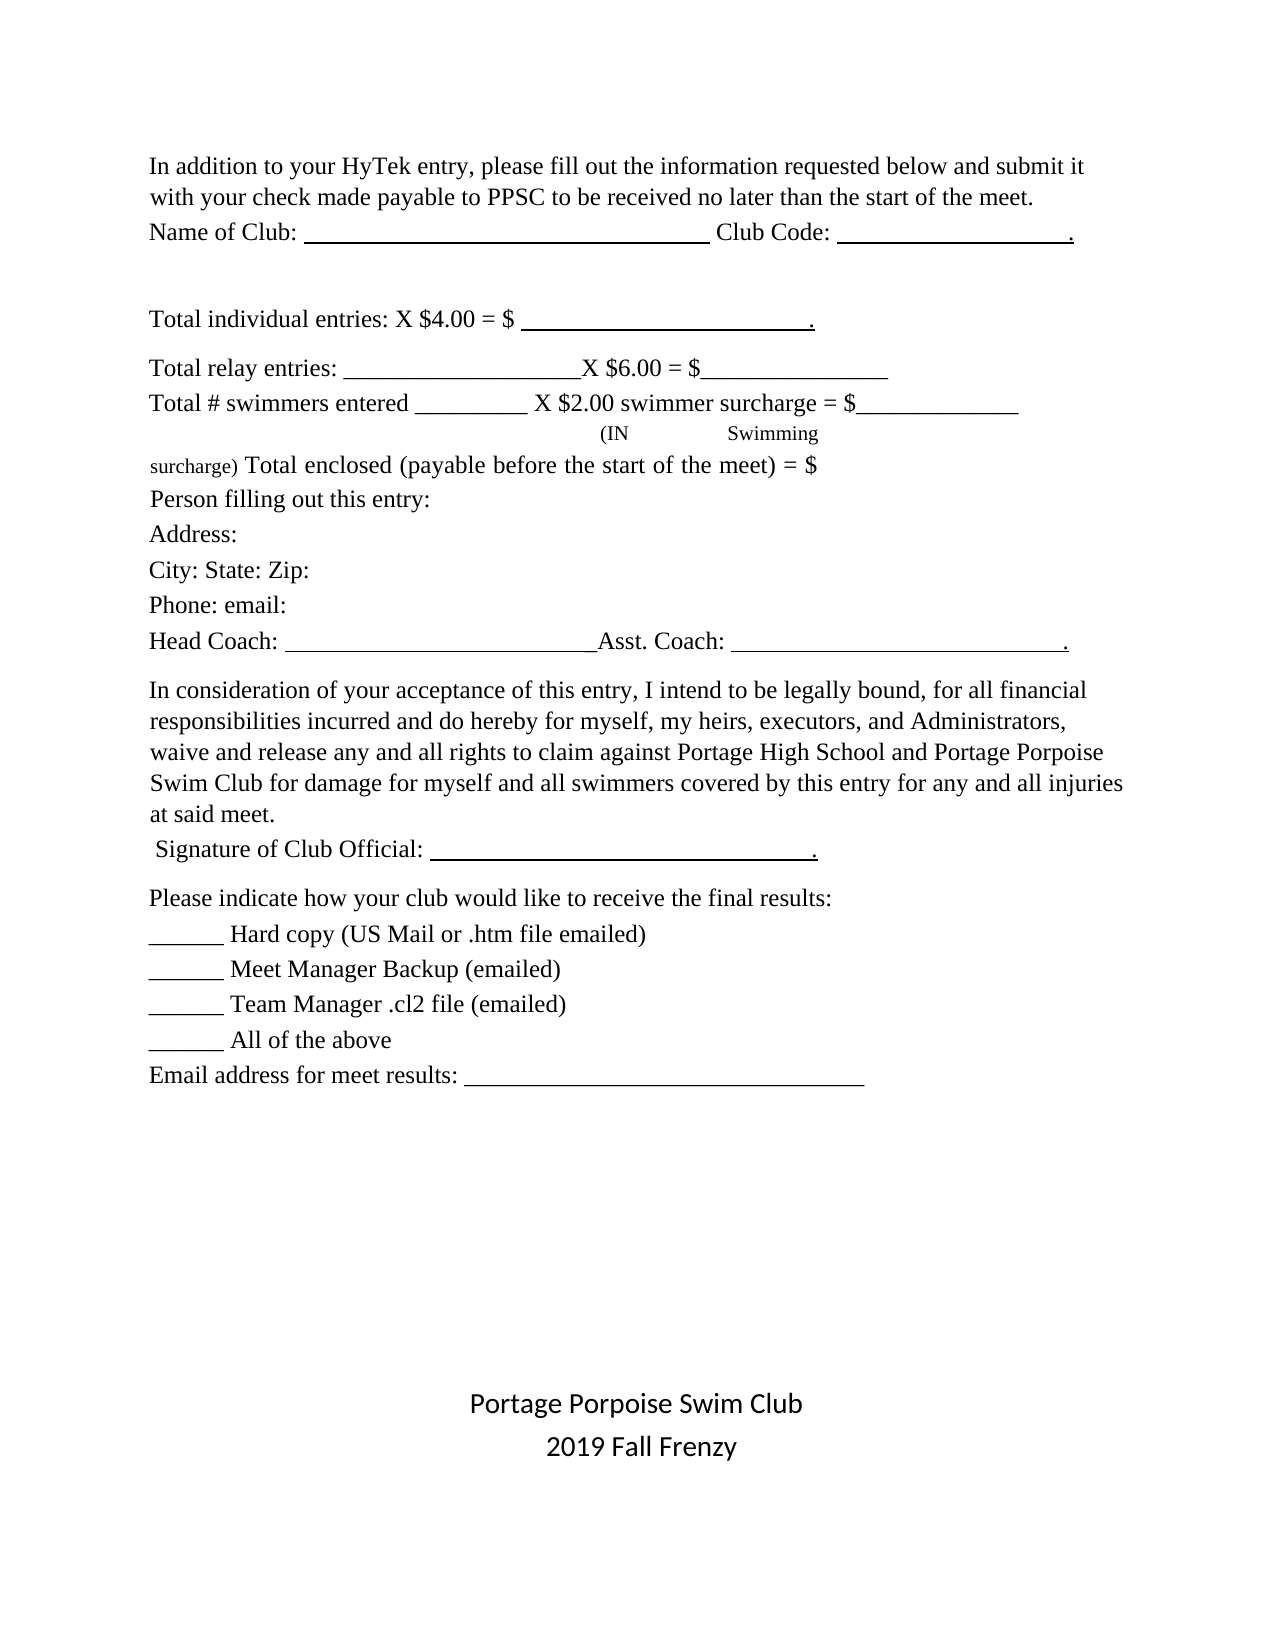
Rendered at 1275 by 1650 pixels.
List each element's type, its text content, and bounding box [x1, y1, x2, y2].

text Signature of Club Official: ​ . [148, 834, 1124, 863]
text (IN Swimming surcharge) Total enclosed (payable before the start of the meet) = $ Person filling out this entry: [150, 421, 818, 513]
text ______ Meet Manager Backup (emailed) [148, 954, 1124, 983]
text Total relay entries: ___________________X $6.00 = $_______________ [148, 353, 1124, 382]
text Total individual entries: X $4.00 = $ ​ . [148, 304, 1124, 333]
text Email address for meet results: ________________________________ [148, 1060, 1124, 1089]
text In consideration of your acceptance of this entry, I intend to be legally bound, for all financial responsibilities incurred and do hereby for myself, my heirs, executors, and Administrators, waive and release any and all rights to claim against Portage High School and Portage Porpoise Swim Club for damage for myself and all swimmers covered by this entry for any and all injuries at said meet. [148, 675, 1124, 828]
text Phone: email: [148, 590, 1124, 619]
text Total # swimmers entered _________ X $2.00 swimmer surcharge = $_____________ [148, 388, 1124, 417]
text 2019 Fall Frenzy [460, 1428, 822, 1463]
text ______ Team Manager .cl2 file (emailed) [148, 989, 1124, 1018]
text ______ Hard copy (US Mail or .htm file emailed) [148, 919, 1124, 947]
text Please indicate how your club would like to receive the final results: [148, 883, 1124, 912]
text ______ All of the above [148, 1025, 1124, 1054]
text Name of Club: ​ ​ Club Code: ​ . [148, 217, 1124, 246]
text Portage Porpoise Swim Club [150, 1385, 1122, 1421]
text City: State: Zip: [148, 555, 1124, 584]
text In addition to your HyTek entry, please fill out the information requested below and submit it with your check made payable to PPSC to be received no later than the start of the meet. [148, 151, 1124, 211]
text Address: [148, 519, 1124, 548]
text Head Coach: ​ ​_Asst. Coach: ​ . [148, 626, 1124, 654]
